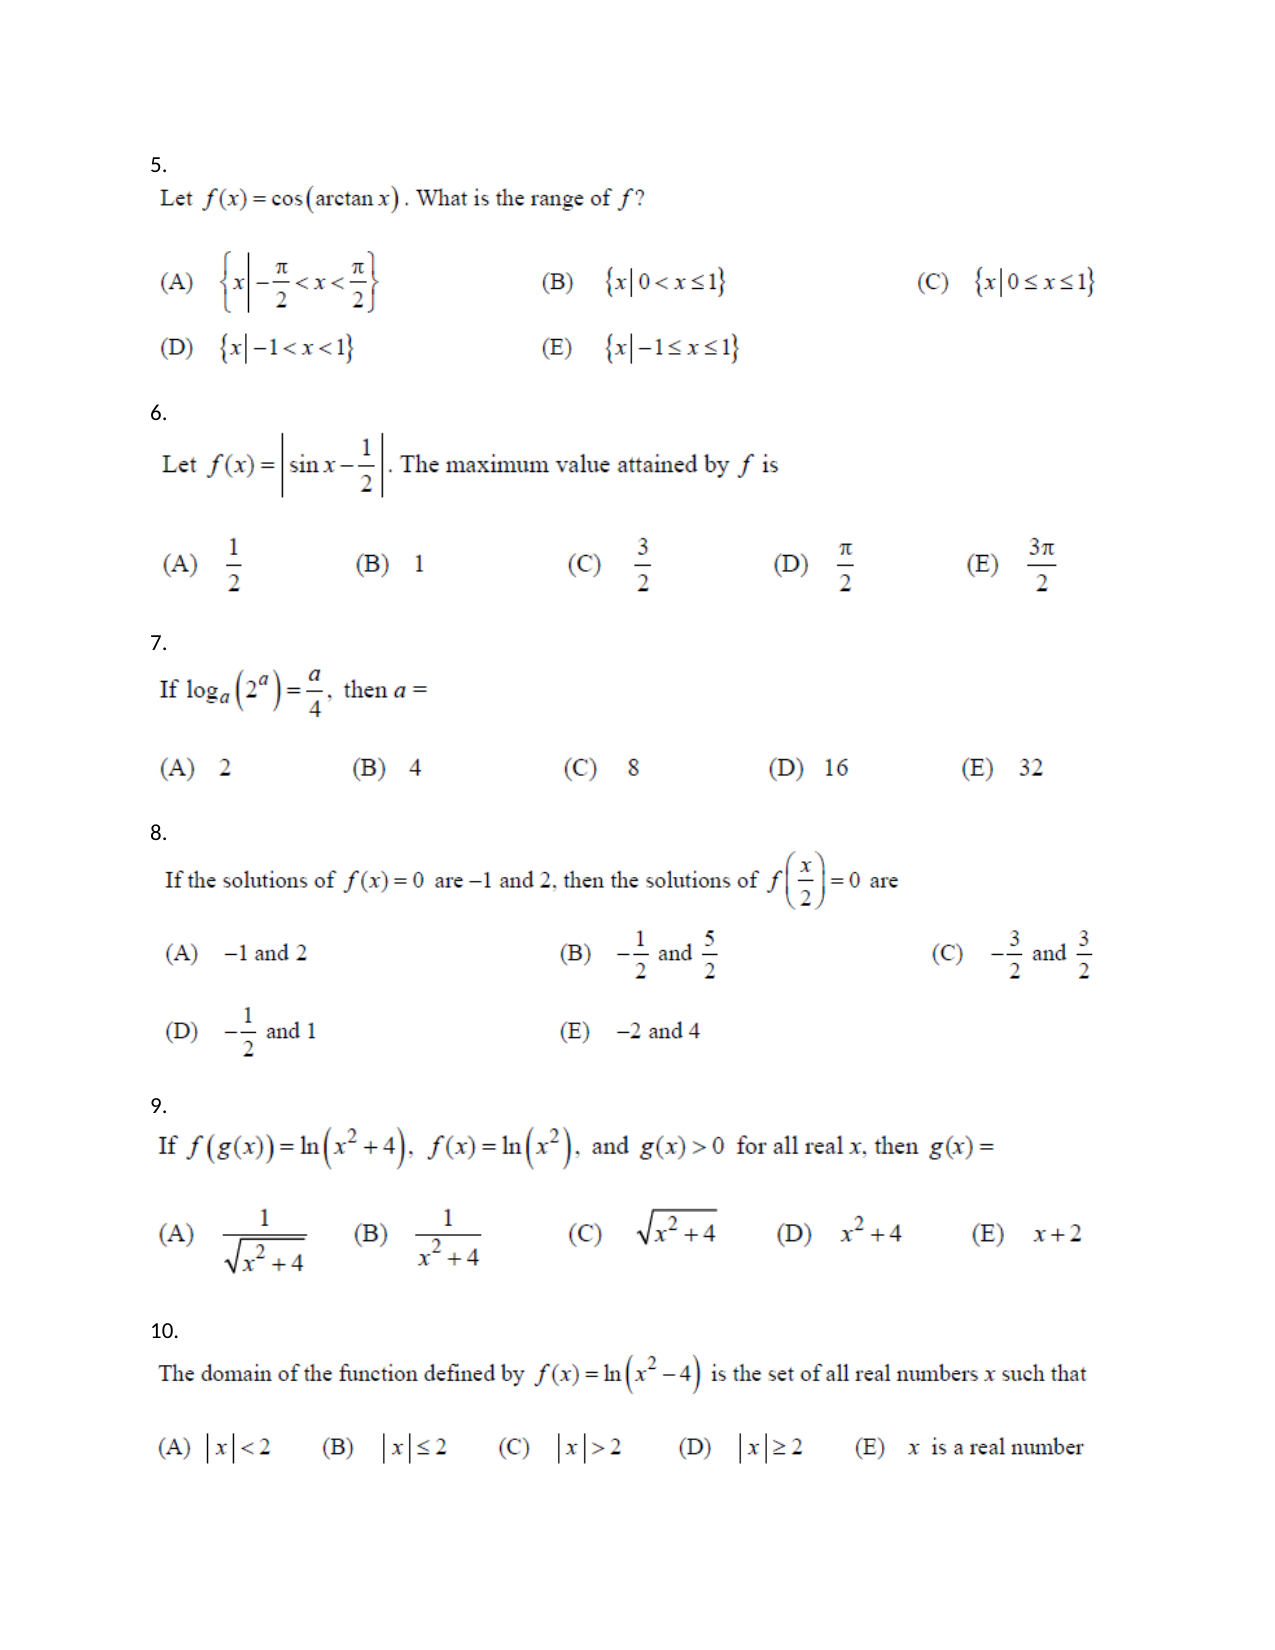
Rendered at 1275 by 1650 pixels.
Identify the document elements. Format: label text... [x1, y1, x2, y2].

text 8. [150, 818, 1125, 850]
text 9. [150, 1092, 1125, 1123]
text 7. [150, 628, 1125, 660]
picture [150, 660, 1125, 794]
text 6. [150, 398, 1125, 430]
picture [150, 430, 1125, 604]
picture [150, 850, 1125, 1067]
text 5. [150, 150, 1125, 182]
picture [150, 1348, 1125, 1482]
picture [150, 1123, 1125, 1291]
picture [150, 182, 1125, 373]
text 10. [150, 1316, 1125, 1348]
